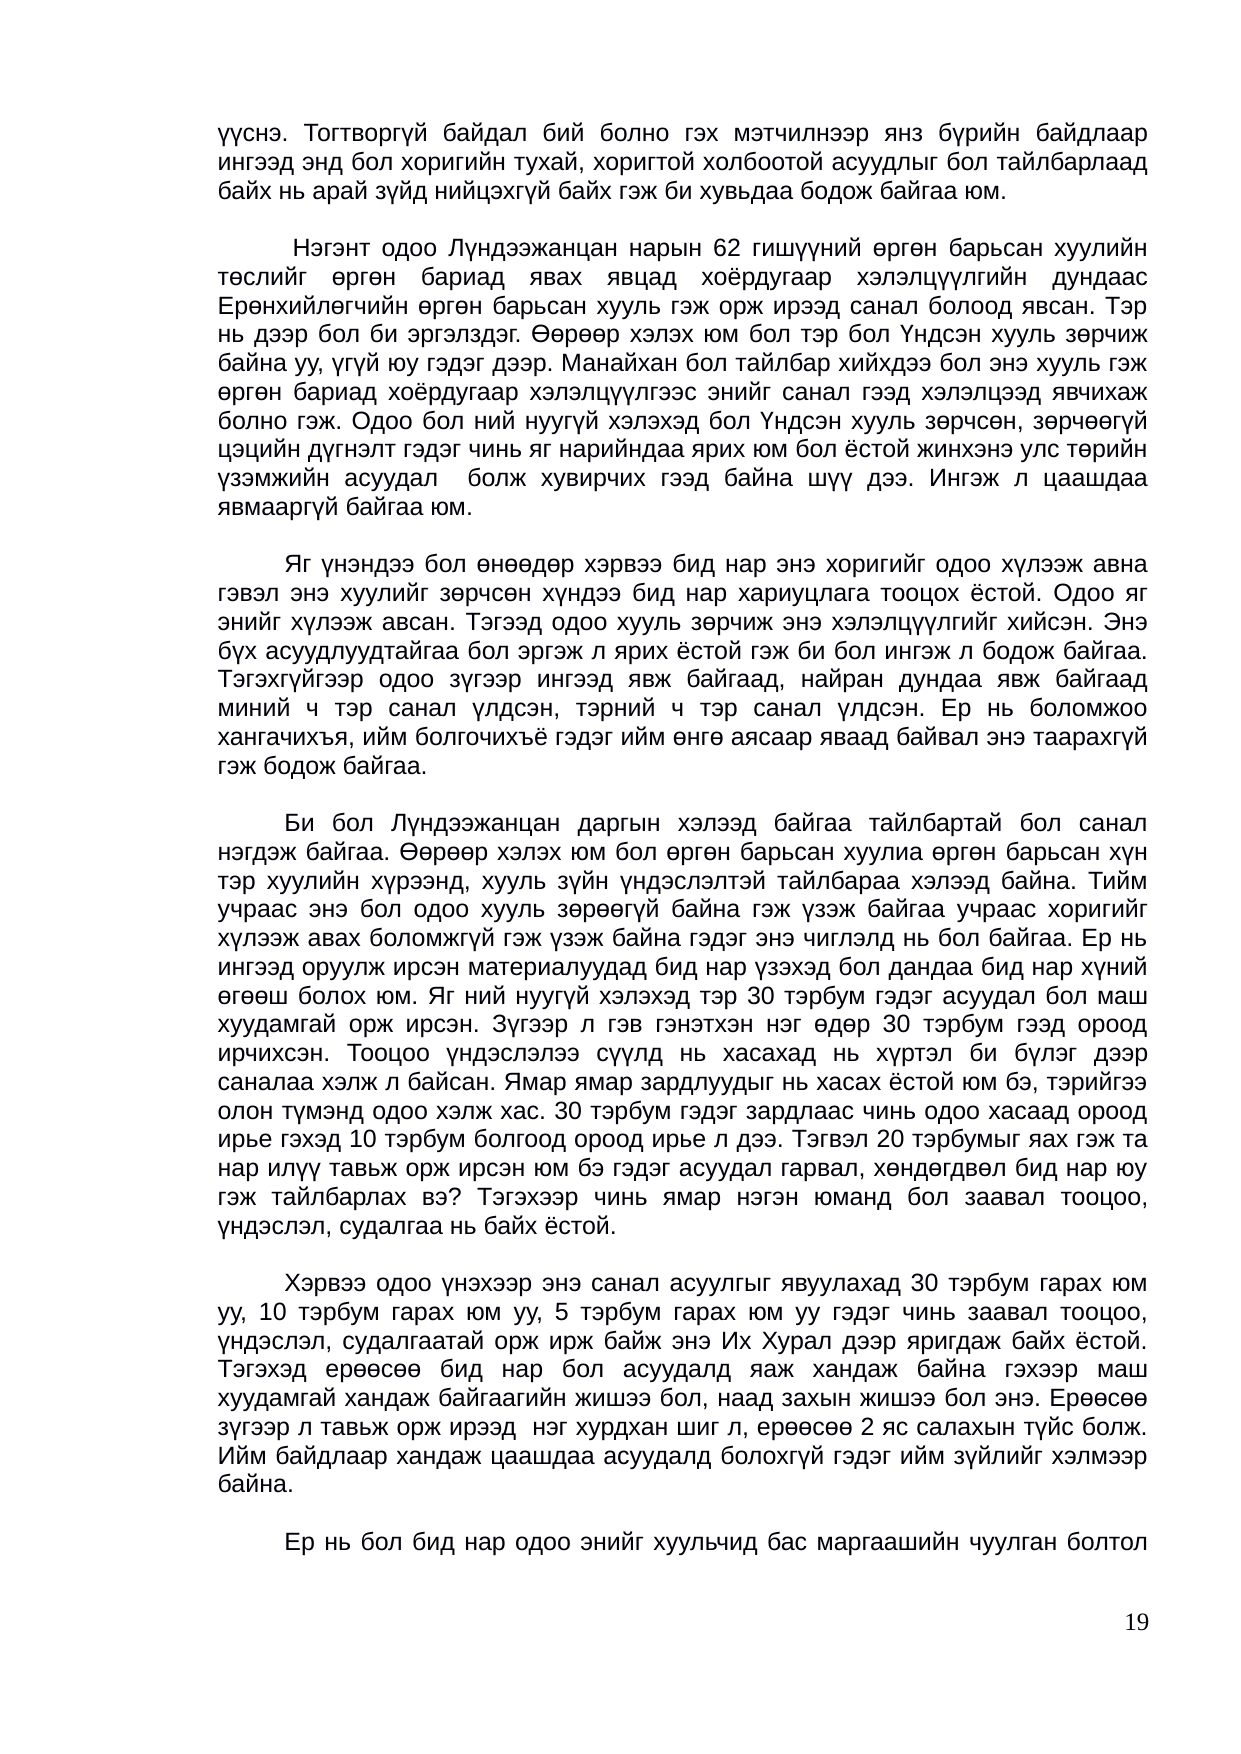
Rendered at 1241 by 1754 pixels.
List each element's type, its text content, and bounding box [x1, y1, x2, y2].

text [217, 1527, 1149, 1556]
text Яг үнэндээ бол өнөөдөр хэрвээ бид нар энэ хоригийг одоо хүлээж авна гэвэл энэ хуулийг зөрчсөн хүндээ бид нар хариуцлага тооцох ёстой. Одоо яг энийг хүлээж авсан. Тэгээд одоо хууль зөрчиж энэ хэлэлцүүлгийг хийсэн. Энэ бүх асуудлуудтайгаа бол эргэж л ярих ёстой гэж би бол ингэж л бодож байгаа. Тэгэхгүйгээр одоо зүгээр ингээд явж байгаад, найран дундаа явж байгаад миний ч тэр санал үлдсэн, тэрний ч тэр санал үлдсэн. Ер нь боломжоо хангачихъя, ийм болгочихъё гэдэг ийм өнгө аясаар яваад байвал энэ таарахгүй гэж бодож байгаа. [217, 549, 1149, 779]
text Хэрвээ одоо үнэхээр энэ санал асуулгыг явуулахад 30 тэрбум гарах юм уу, 10 тэрбум гарах юм уу, 5 тэрбум гарах юм уу гэдэг чинь заавал тооцоо, үндэслэл, судалгаатай орж ирж байж энэ Их Хурал дээр яригдаж байх ёстой. Тэгэхэд ерөөсөө бид нар бол асуудалд яаж хандаж байна гэхээр маш хуудамгай хандаж байгаагийн жишээ бол, наад захын жишээ бол энэ. Ерөөсөө зүгээр л тавьж орж ирээд нэг хурдхан шиг л, ерөөсөө 2 яс салахын түйс болж. Ийм байдлаар хандаж цаашдаа асуудалд болохгүй гэдэг ийм зүйлийг хэлмээр байна. [217, 1268, 1149, 1498]
text Нэгэнт одоо Лүндээжанцан нарын 62 гишүүний өргөн барьсан хуулийн төслийг өргөн бариад явах явцад хоёрдугаар хэлэлцүүлгийн дундаас Ерөнхийлөгчийн өргөн барьсан хууль гэж орж ирээд санал болоод явсан. Тэр нь дээр бол би эргэлздэг. Өөрөөр хэлэх юм бол тэр бол Үндсэн хууль зөрчиж байна уу, үгүй юу гэдэг дээр. Манайхан бол тайлбар хийхдээ бол энэ хууль гэж өргөн бариад хоёрдугаар хэлэлцүүлгээс энийг санал гээд хэлэлцээд явчихаж болно гэж. Одоо бол ний нуугүй хэлэхэд бол Үндсэн хууль зөрчсөн, зөрчөөгүй цэцийн дүгнэлт гэдэг чинь яг нарийндаа ярих юм бол ёстой жинхэнэ улс төрийн үзэмжийн асуудал болж хувирчих гээд байна шүү дээ. Ингэж л цаашдаа явмааргүй байгаа юм. [217, 233, 1149, 521]
text Би бол Лүндээжанцан даргын хэлээд байгаа тайлбартай бол санал нэгдэж байгаа. Өөрөөр хэлэх юм бол өргөн барьсан хуулиа өргөн барьсан хүн тэр хуулийн хүрээнд, хууль зүйн үндэслэлтэй тайлбараа хэлээд байна. Тийм учраас энэ бол одоо хууль зөрөөгүй байна гэж үзэж байгаа учраас хоригийг хүлээж авах боломжгүй гэж үзэж байна гэдэг энэ чиглэлд нь бол байгаа. Ер нь ингээд оруулж ирсэн материалуудад бид нар үзэхэд бол дандаа бид нар хүний өгөөш болох юм. Яг ний нуугүй хэлэхэд тэр 30 тэрбум гэдэг асуудал бол маш хуудамгай орж ирсэн. Зүгээр л гэв гэнэтхэн нэг өдөр 30 тэрбум гээд ороод ирчихсэн. Тооцоо үндэслэлээ сүүлд нь хасахад нь хүртэл би бүлэг дээр саналаа хэлж л байсан. Ямар ямар зардлуудыг нь хасах ёстой юм бэ, тэрийгээ олон түмэнд одоо хэлж хас. 30 тэрбум гэдэг зардлаас чинь одоо хасаад ороод ирье гэхэд 10 тэрбум болгоод ороод ирье л дээ. Тэгвэл 20 тэрбумыг яах гэж та нар илүү тавьж орж ирсэн юм бэ гэдэг асуудал гарвал, хөндөгдвөл бид нар юу гэж тайлбарлах вэ? Тэгэхээр чинь ямар нэгэн юманд бол заавал тооцоо, үндэслэл, судалгаа нь байх ёстой. [217, 808, 1149, 1239]
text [217, 118, 1149, 204]
